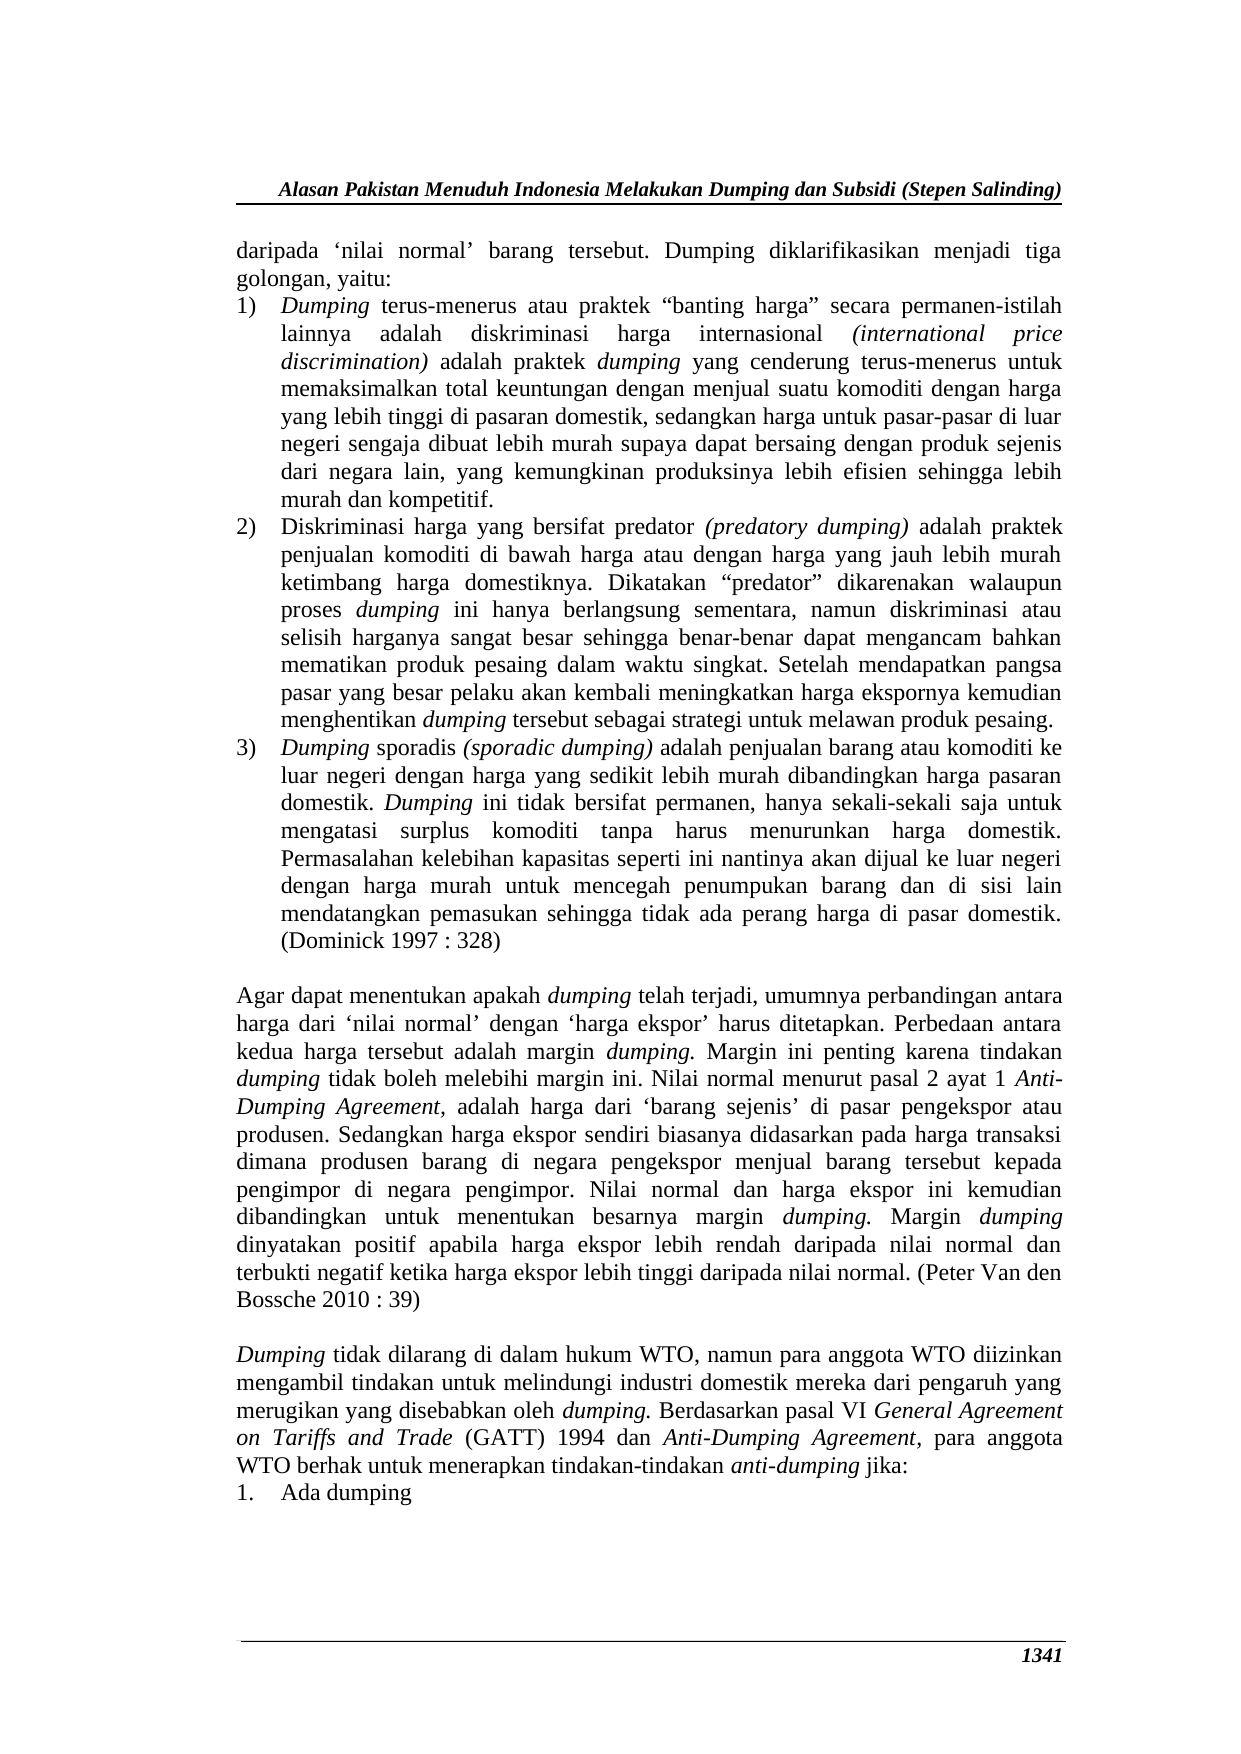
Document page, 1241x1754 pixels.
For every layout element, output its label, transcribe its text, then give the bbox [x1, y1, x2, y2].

list Dumping tidak dilarang di dalam hukum WTO, namun para anggota WTO diizinkan mengambil tindakan untuk melindungi industri domestik mereka dari pengaruh yang merugikan yang disebabkan oleh dumping. Berdasarkan pasal VI General Agreement on Tariffs and Trade (GATT) 1994 dan Anti-Dumping Agreement, para anggota WTO berhak untuk menerapkan tindakan-tindakan anti-dumping jika: [236, 1340, 1063, 1478]
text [236, 236, 1063, 291]
list Agar dapat menentukan apakah dumping telah terjadi, umumnya perbandingan antara harga dari ‘nilai normal’ dengan ‘harga ekspor’ harus ditetapkan. Perbedaan antara kedua harga tersebut adalah margin dumping. Margin ini penting karena tindakan dumping tidak boleh melebihi margin ini. Nilai normal menurut pasal 2 ayat 1 Anti-Dumping Agreement, adalah harga dari ‘barang sejenis’ di pasar pengekspor atau produsen. Sedangkan harga ekspor sendiri biasanya didasarkan pada harga transaksi dimana produsen barang di negara pengekspor menjual barang tersebut kepada pengimpor di negara pengimpor. Nilai normal dan harga ekspor ini kemudian dibandingkan untuk menentukan besarnya margin dumping. Margin dumping dinyatakan positif apabila harga ekspor lebih rendah daripada nilai normal dan terbukti negatif ketika harga ekspor lebih tinggi daripada nilai normal. (Peter Van den Bossche 2010 : 39) [236, 982, 1063, 1313]
list Ada dumping [236, 1478, 1063, 1506]
list Dumping sporadis (sporadic dumping) adalah penjualan barang atau komoditi ke luar negeri dengan harga yang sedikit lebih murah dibandingkan harga pasaran domestik. Dumping ini tidak bersifat permanen, hanya sekali-sekali saja untuk mengatasi surplus komoditi tanpa harus menurunkan harga domestik. Permasalahan kelebihan kapasitas seperti ini nantinya akan dijual ke luar negeri dengan harga murah untuk mencegah penumpukan barang dan di sisi lain mendatangkan pemasukan sehingga tidak ada perang harga di pasar domestik. (Dominick 1997 : 328) [236, 733, 1063, 954]
list Dumping terus-menerus atau praktek “banting harga” secara permanen-istilah lainnya adalah diskriminasi harga internasional (international price discrimination) adalah praktek dumping yang cenderung terus-menerus untuk memaksimalkan total keuntungan dengan menjual suatu komoditi dengan harga yang lebih tinggi di pasaran domestik, sedangkan harga untuk pasar-pasar di luar negeri sengaja dibuat lebih murah supaya dapat bersaing dengan produk sejenis dari negara lain, yang kemungkinan produksinya lebih efisien sehingga lebih murah dan kompetitif. [236, 291, 1063, 512]
list Diskriminasi harga yang bersifat predator (predatory dumping) adalah praktek penjualan komoditi di bawah harga atau dengan harga yang jauh lebih murah ketimbang harga domestiknya. Dikatakan “predator” dikarenakan walaupun proses dumping ini hanya berlangsung sementara, namun diskriminasi atau selisih harganya sangat besar sehingga benar-benar dapat mengancam bahkan mematikan produk pesaing dalam waktu singkat. Setelah mendapatkan pangsa pasar yang besar pelaku akan kembali meningkatkan harga ekspornya kemudian menghentikan dumping tersebut sebagai strategi untuk melawan produk pesaing. [236, 512, 1063, 733]
